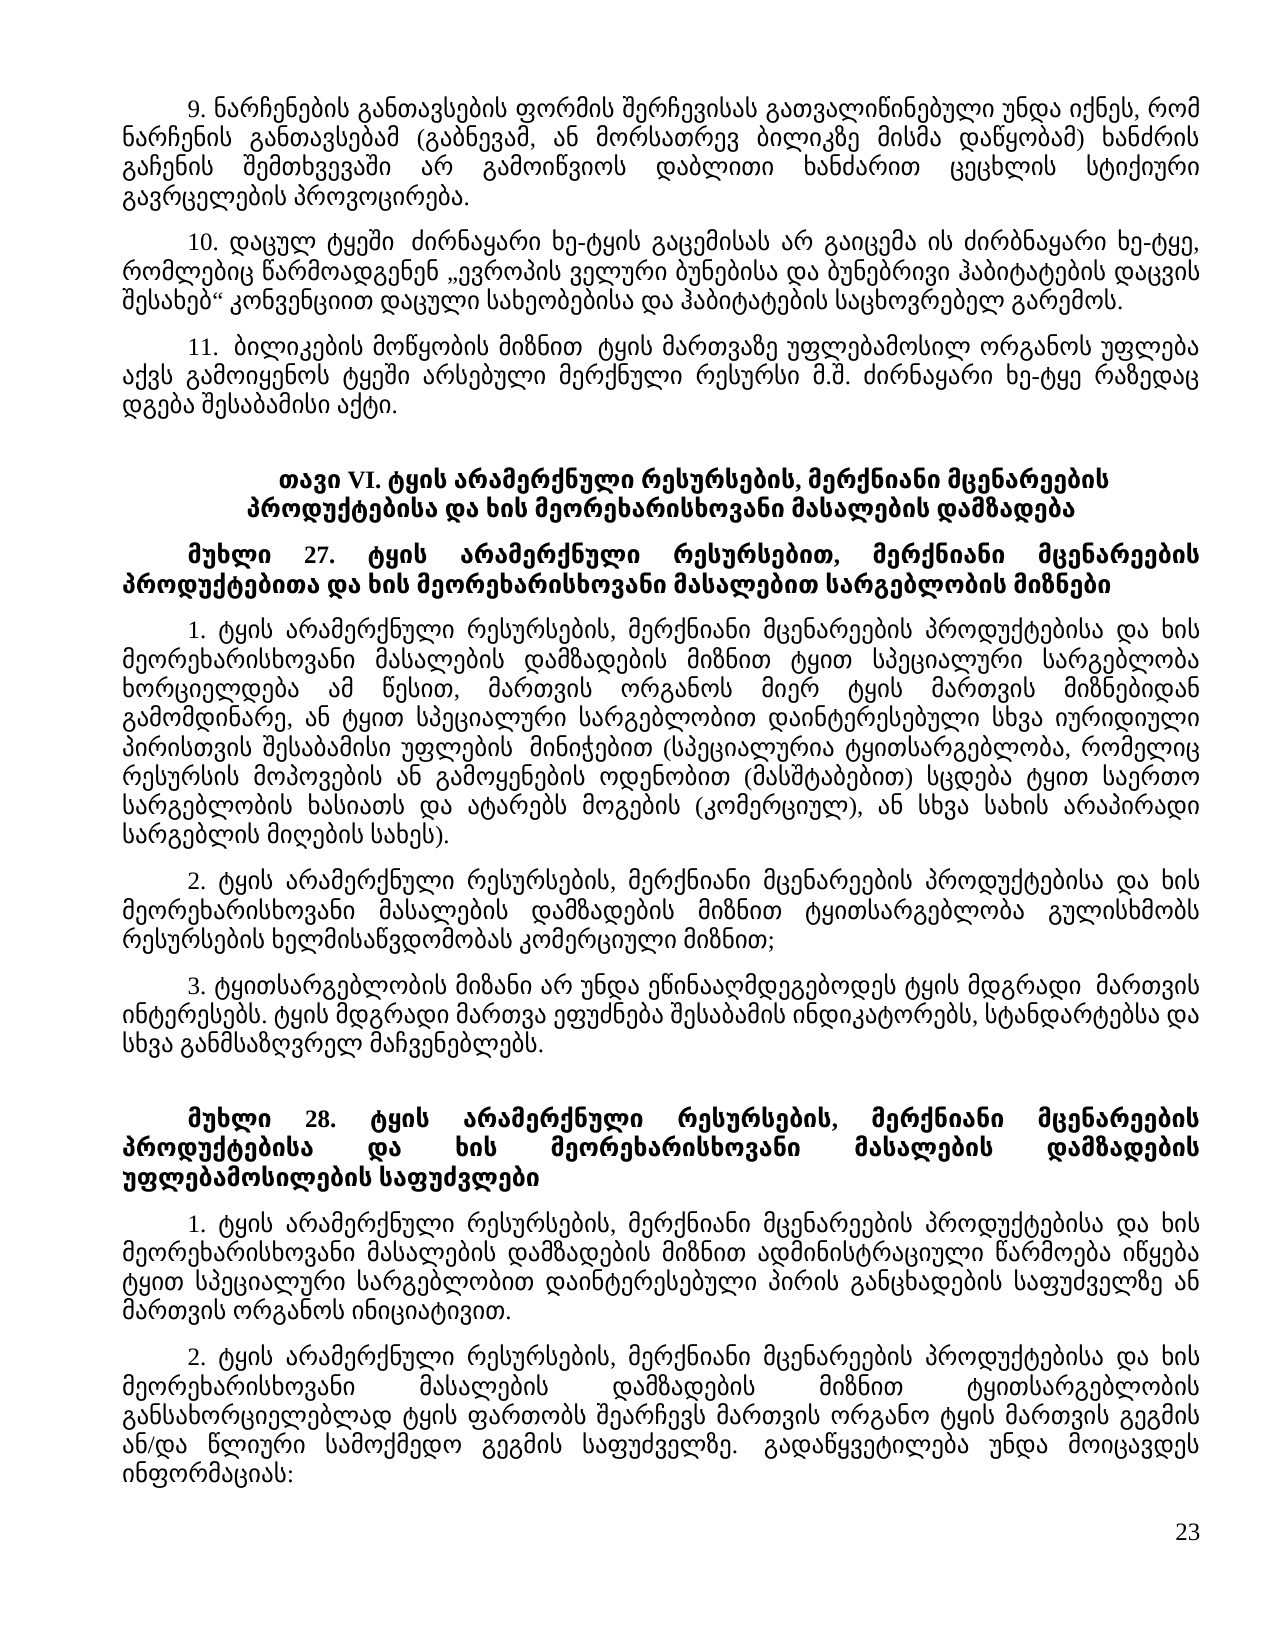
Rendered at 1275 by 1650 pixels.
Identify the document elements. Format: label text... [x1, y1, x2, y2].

text 11. ბილიკების მოწყობის მიზნით ტყის მართვაზე უფლებამოსილ ორგანოს უფლება აქვს გამოიყენოს ტყეში არსებული მერქნული რესურსი მ.შ. ძირნაყარი ხე-ტყე რაზედაც დგება შესაბამისი აქტი. [122, 332, 1200, 420]
text 2. ტყის არამერქნული რესურსების, მერქნიანი მცენარეების პროდუქტებისა და ხის მეორეხარისხოვანი მასალების დამზადების მიზნით ტყითსარგებლობა გულისხმობს რესურსების ხელმისაწვდომობას კომერციული მიზნით; [122, 866, 1200, 954]
text 10. დაცულ ტყეში ძირნაყარი ხე-ტყის გაცემისას არ გაიცემა ის ძირბნაყარი ხე-ტყე, რომლებიც წარმოადგენენ „ევროპის ველური ბუნებისა და ბუნებრივი ჰაბიტატების დაცვის შესახებ“ კონვენციით დაცული სახეობებისა და ჰაბიტატების საცხოვრებელ გარემოს. [122, 227, 1200, 315]
text მუხლი 27. ტყის არამერქნული რესურსებით, მერქნიანი მცენარეების პროდუქტებითა და ხის მეორეხარისხოვანი მასალებით სარგებლობის მიზნები [122, 540, 1200, 599]
text 1. ტყის არამერქნული რესურსების, მერქნიანი მცენარეების პროდუქტებისა და ხის მეორეხარისხოვანი მასალების დამზადების მიზნით ტყით სპეციალური სარგებლობა ხორციელდება ამ წესით, მართვის ორგანოს მიერ ტყის მართვის მიზნებიდან გამომდინარე, ან ტყით სპეციალური სარგებლობით დაინტერესებული სხვა იურიდიული პირისთვის შესაბამისი უფლების მინიჭებით (სპეციალურია ტყითსარგებლობა, რომელიც რესურსის მოპოვების ან გამოყენების ოდენობით (მასშტაბებით) სცდება ტყით საერთო სარგებლობის ხასიათს და ატარებს მოგების (კომერციულ), ან სხვა სახის არაპირადი სარგებლის მიღების სახეს). [122, 616, 1200, 850]
text 9. ნარჩენების განთავსების ფორმის შერჩევისას გათვალიწინებული უნდა იქნეს, რომ ნარჩენის განთავსებამ (გაბნევამ, ან მორსათრევ ბილიკზე მისმა დაწყობამ) ხანძრის გაჩენის შემთხვევაში არ გამოიწვიოს დაბლითი ხანძარით ცეცხლის სტიქიური გავრცელების პროვოცირება. [122, 94, 1200, 211]
text 1. ტყის არამერქნული რესურსების, მერქნიანი მცენარეების პროდუქტებისა და ხის მეორეხარისხოვანი მასალების დამზადების მიზნით ადმინისტრაციული წარმოება იწყება ტყით სპეციალური სარგებლობით დაინტერესებული პირის განცხადების საფუძველზე ან მართვის ორგანოს ინიციატივით. [122, 1209, 1200, 1326]
text 2. ტყის არამერქნული რესურსების, მერქნიანი მცენარეების პროდუქტებისა და ხის მეორეხარისხოვანი მასალების დამზადების მიზნით ტყითსარგებლობის განსახორციელებლად ტყის ფართობს შეარჩევს მართვის ორგანო ტყის მართვის გეგმის ან/და წლიური სამოქმედო გეგმის საფუძველზე. გადაწყვეტილება უნდა მოიცავდეს ინფორმაციას: [122, 1342, 1200, 1489]
text თავი VI. ტყის არამერქნული რესურსების, მერქნიანი მცენარეების პროდუქტებისა და ხის მეორეხარისხოვანი მასალების დამზადება [122, 465, 1200, 524]
text 3. ტყითსარგებლობის მიზანი არ უნდა ეწინააღმდეგებოდეს ტყის მდგრადი მართვის ინტერესებს. ტყის მდგრადი მართვა ეფუძნება შესაბამის ინდიკატორებს, სტანდარტებსა და სხვა განმსაზღვრელ მაჩვენებლებს. [122, 971, 1200, 1059]
text მუხლი 28. ტყის არამერქნული რესურსების, მერქნიანი მცენარეების პროდუქტებისა და ხის მეორეხარისხოვანი მასალების დამზადების უფლებამოსილების საფუძვლები [122, 1104, 1200, 1192]
